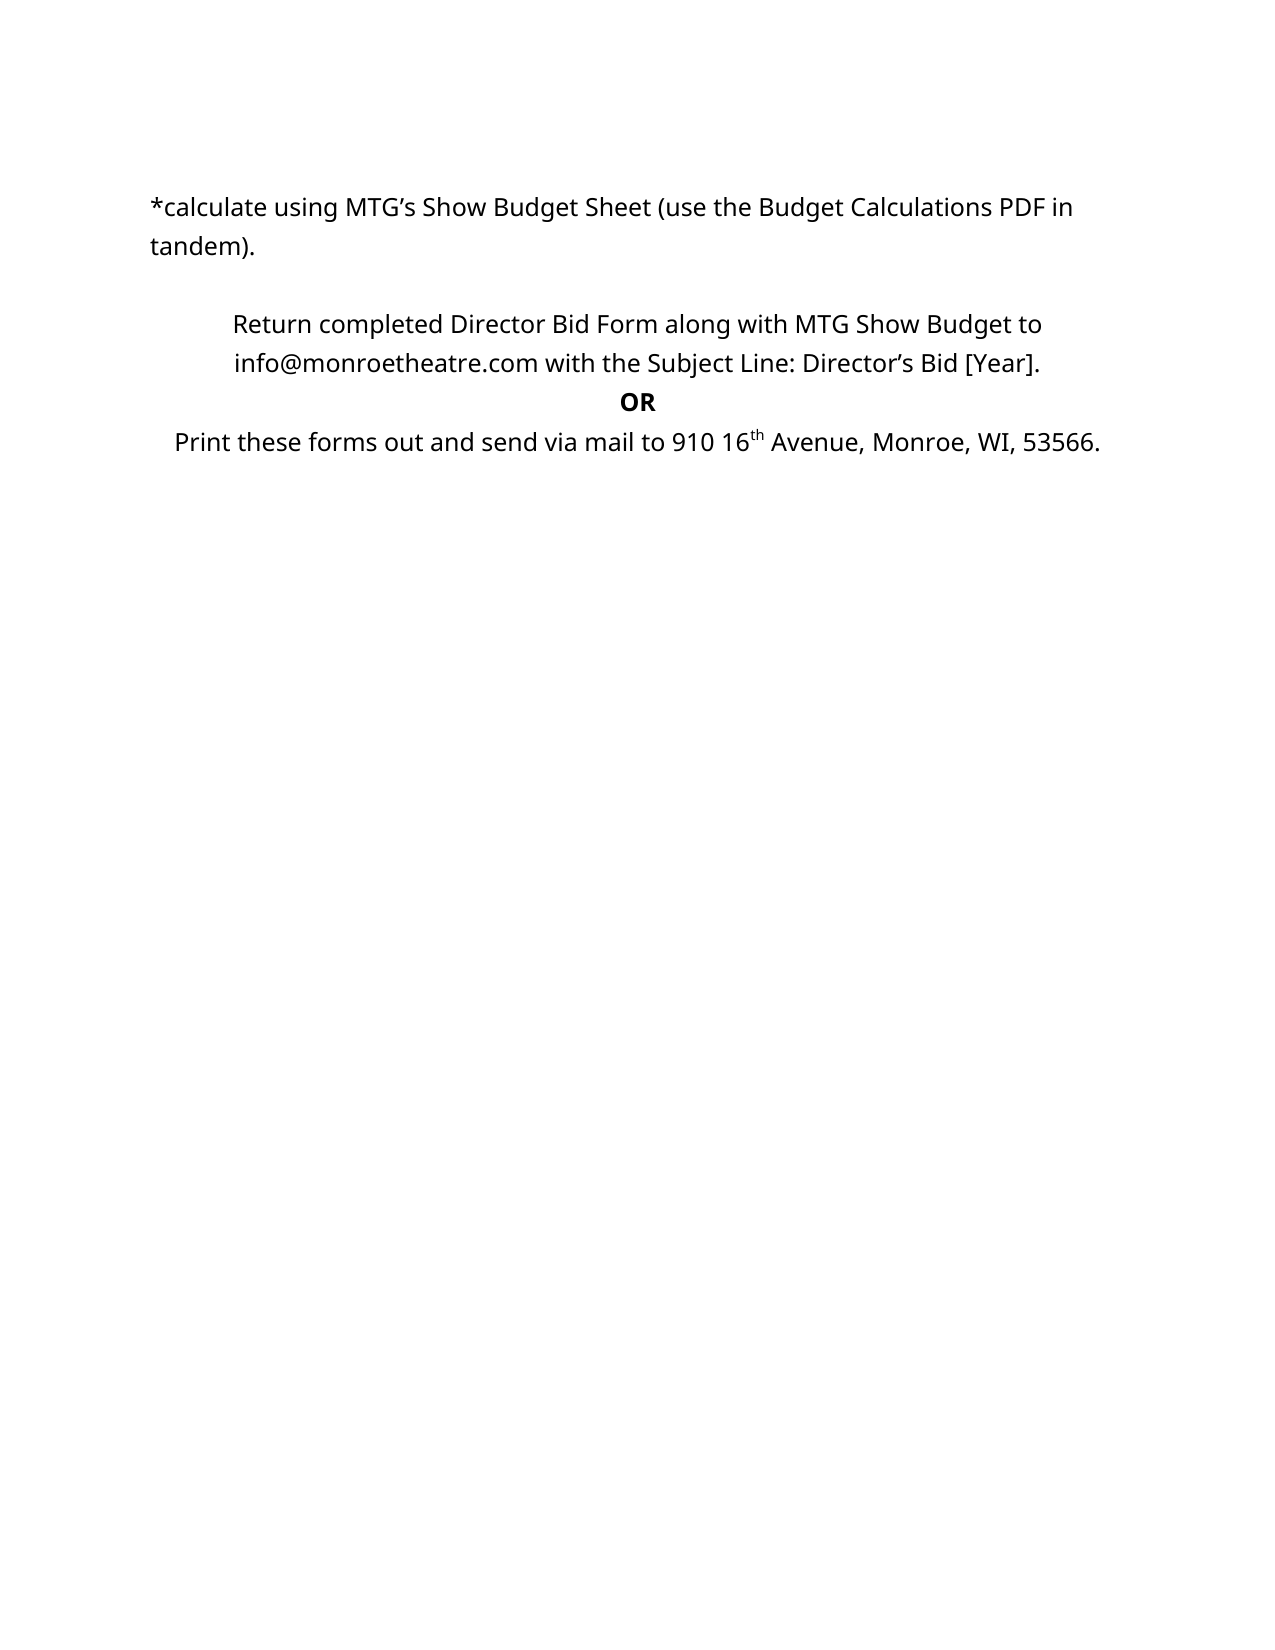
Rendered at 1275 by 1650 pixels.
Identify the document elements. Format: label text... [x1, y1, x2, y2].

text *calculate using MTG’s Show Budget Sheet (use the Budget Calculations PDF in tandem). [150, 189, 1125, 262]
text OR [150, 385, 1125, 419]
text Return completed Director Bid Form along with MTG Show Budget to info@monroetheatre.com with the Subject Line: Director’s Bid [Year]. [150, 307, 1125, 380]
text Print these forms out and send via mail to 910 16th Avenue, Monroe, WI, 53566. [150, 424, 1125, 458]
